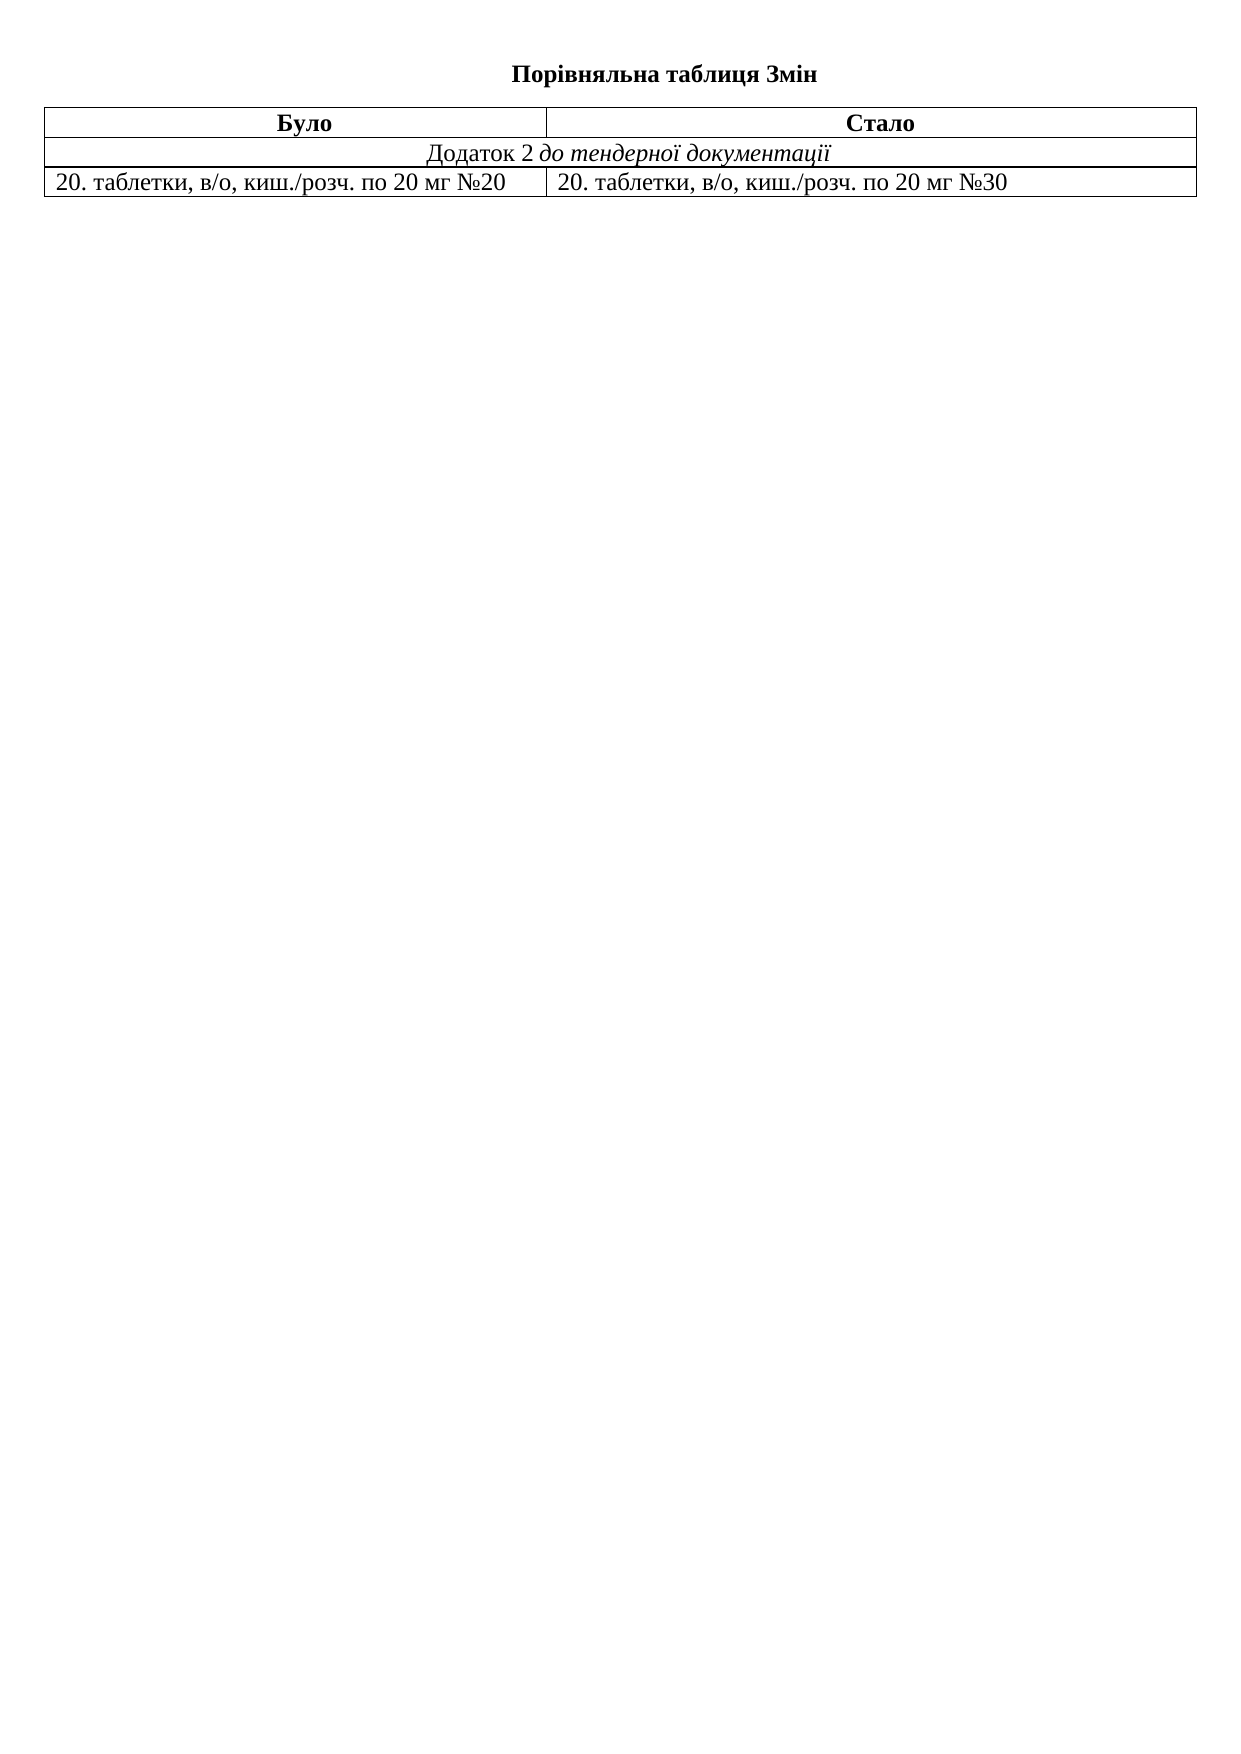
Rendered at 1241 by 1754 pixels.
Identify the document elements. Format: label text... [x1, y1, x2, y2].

table_header Було [45, 108, 546, 137]
table_header Стало [547, 108, 1196, 137]
table_cell 20. таблетки, в/о, киш./розч. по 20 мг №20 [45, 168, 546, 196]
text Порівняльна таблиця Змін [177, 59, 1152, 88]
table_cell Додаток 2 до тендерної документації [45, 138, 1196, 166]
table_cell 20. таблетки, в/о, киш./розч. по 20 мг №30 [547, 168, 1196, 196]
